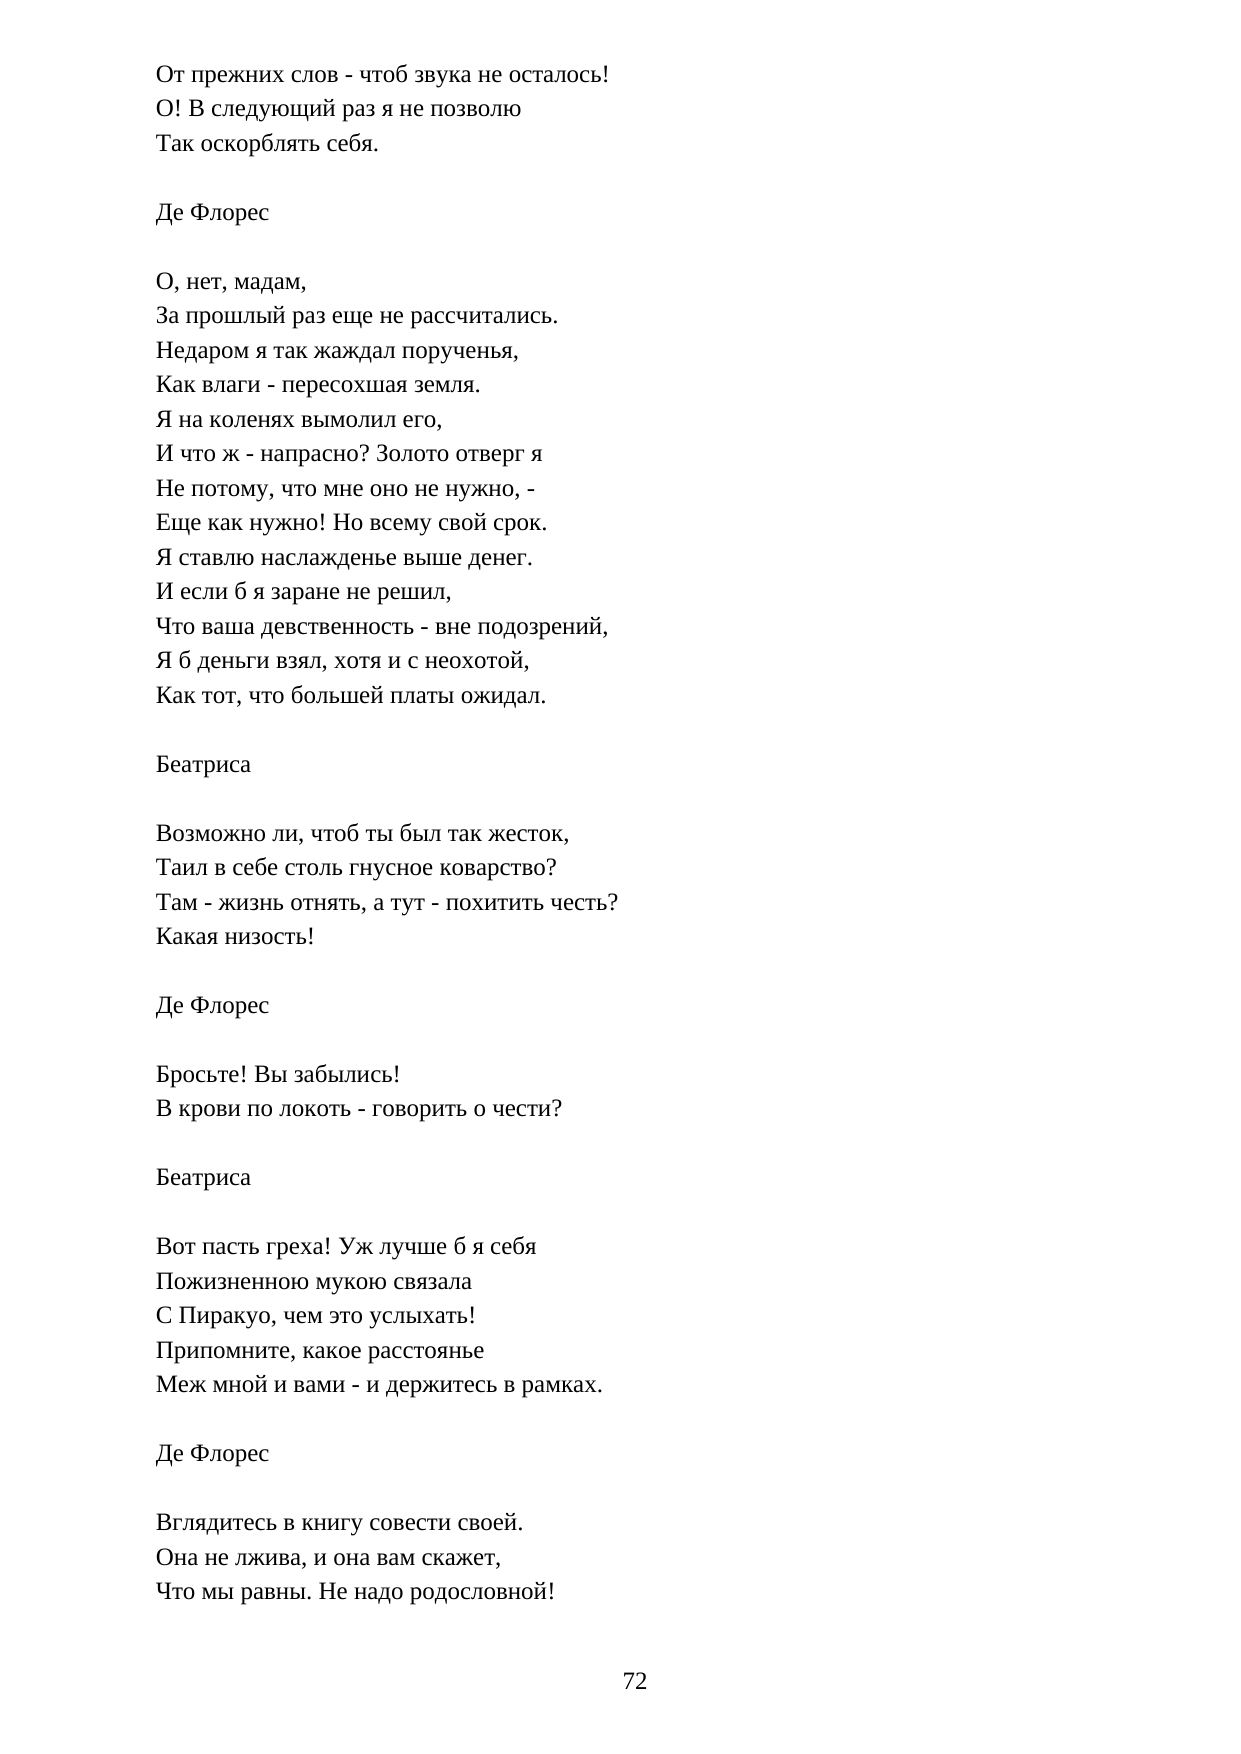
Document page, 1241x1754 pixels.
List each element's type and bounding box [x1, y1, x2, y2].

text [118, 59, 1152, 1605]
